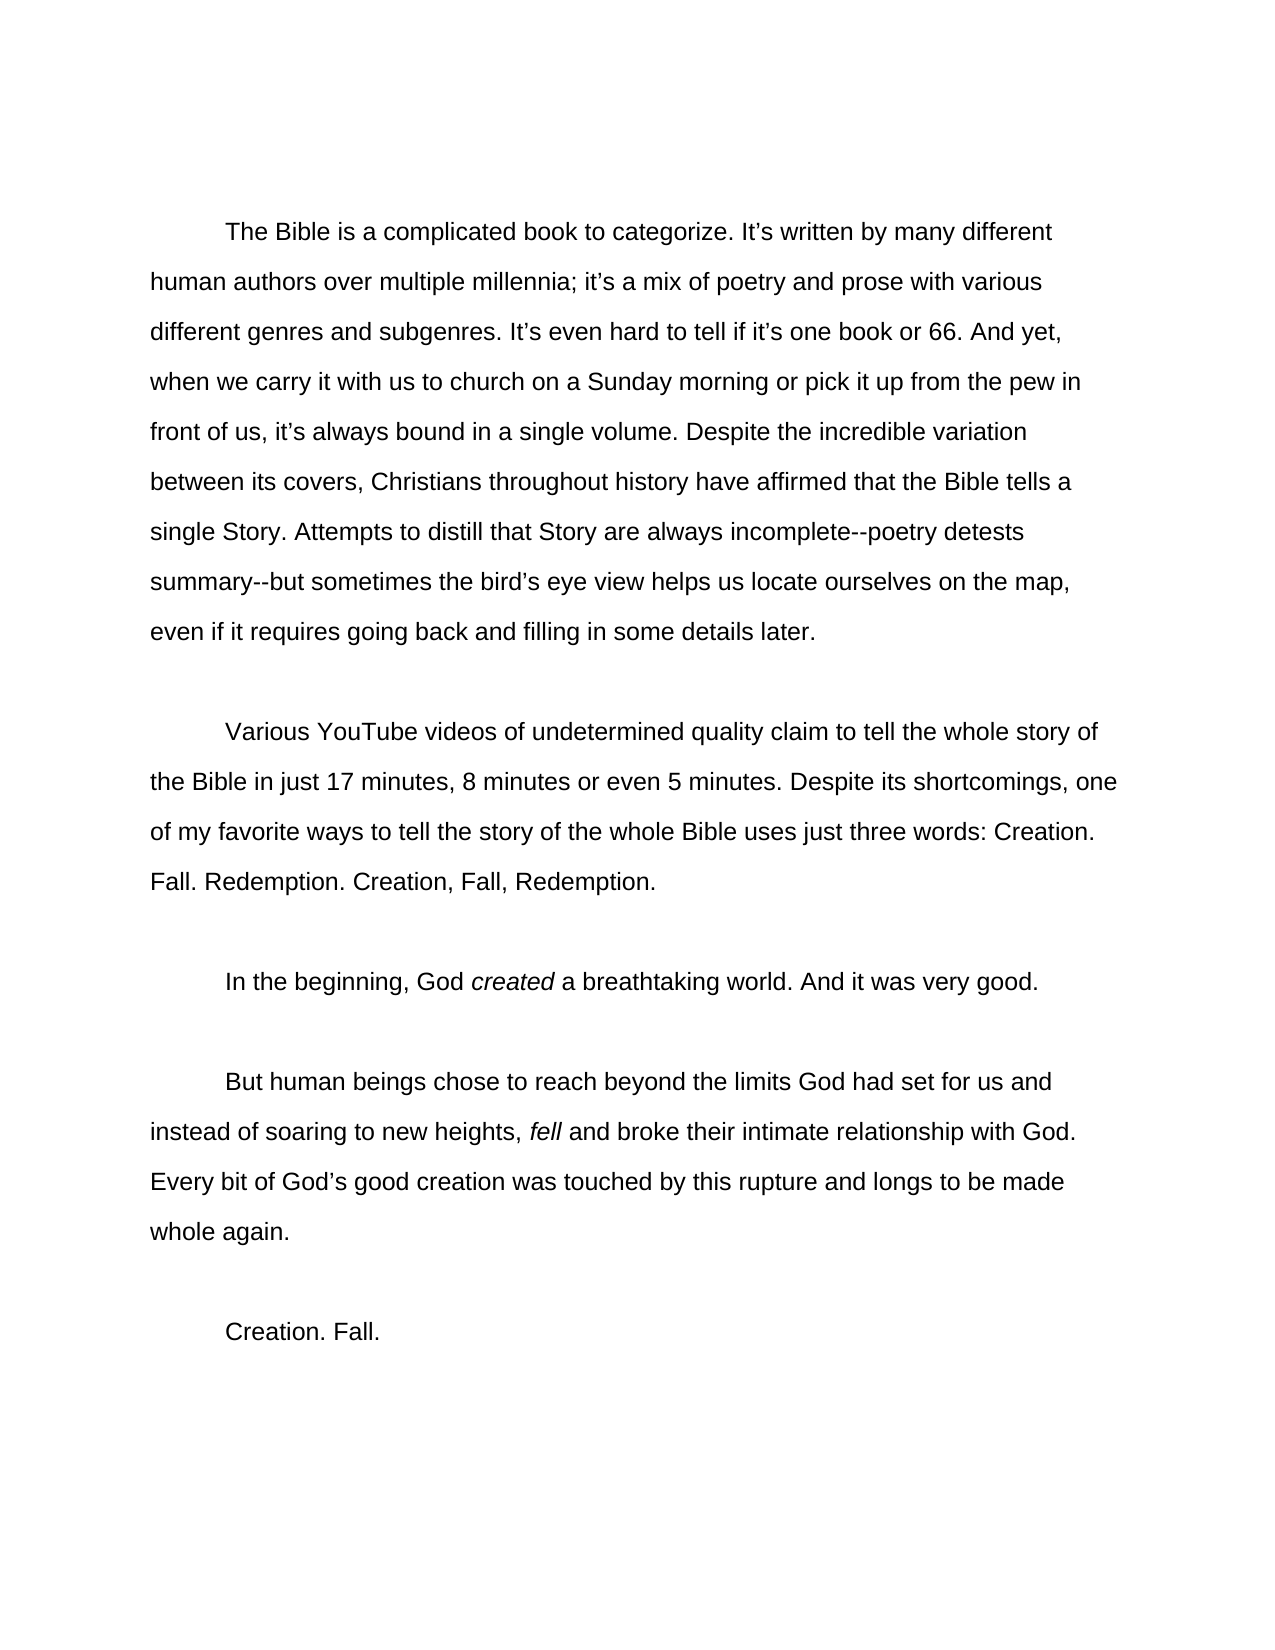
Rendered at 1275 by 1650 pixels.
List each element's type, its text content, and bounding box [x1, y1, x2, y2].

text Various YouTube videos of undetermined quality claim to tell the whole story of the Bible in just 17 minutes, 8 minutes or even 5 minutes. Despite its shortcomings, one of my favorite ways to tell the story of the whole Bible uses just three words: Creation. Fall. Redemption. Creation, Fall, Redemption. [150, 700, 1125, 900]
text In the beginning, God created a breathtaking world. And it was very good. [150, 950, 1125, 1000]
text The Bible is a complicated book to categorize. It’s written by many different human authors over multiple millennia; it’s a mix of poetry and prose with various different genres and subgenres. It’s even hard to tell if it’s one book or 66. And yet, when we carry it with us to church on a Sunday morning or pick it up from the pew in front of us, it’s always bound in a single volume. Despite the incredible variation between its covers, Christians throughout history have affirmed that the Bible tells a single Story. Attempts to distill that Story are always incomplete--poetry detests summary--but sometimes the bird’s eye view helps us locate ourselves on the map, even if it requires going back and filling in some details later. [150, 200, 1125, 650]
text Creation. Fall. [150, 1300, 1125, 1350]
text But human beings chose to reach beyond the limits God had set for us and instead of soaring to new heights, fell and broke their intimate relationship with God. Every bit of God’s good creation was touched by this rupture and longs to be made whole again. [150, 1050, 1125, 1250]
